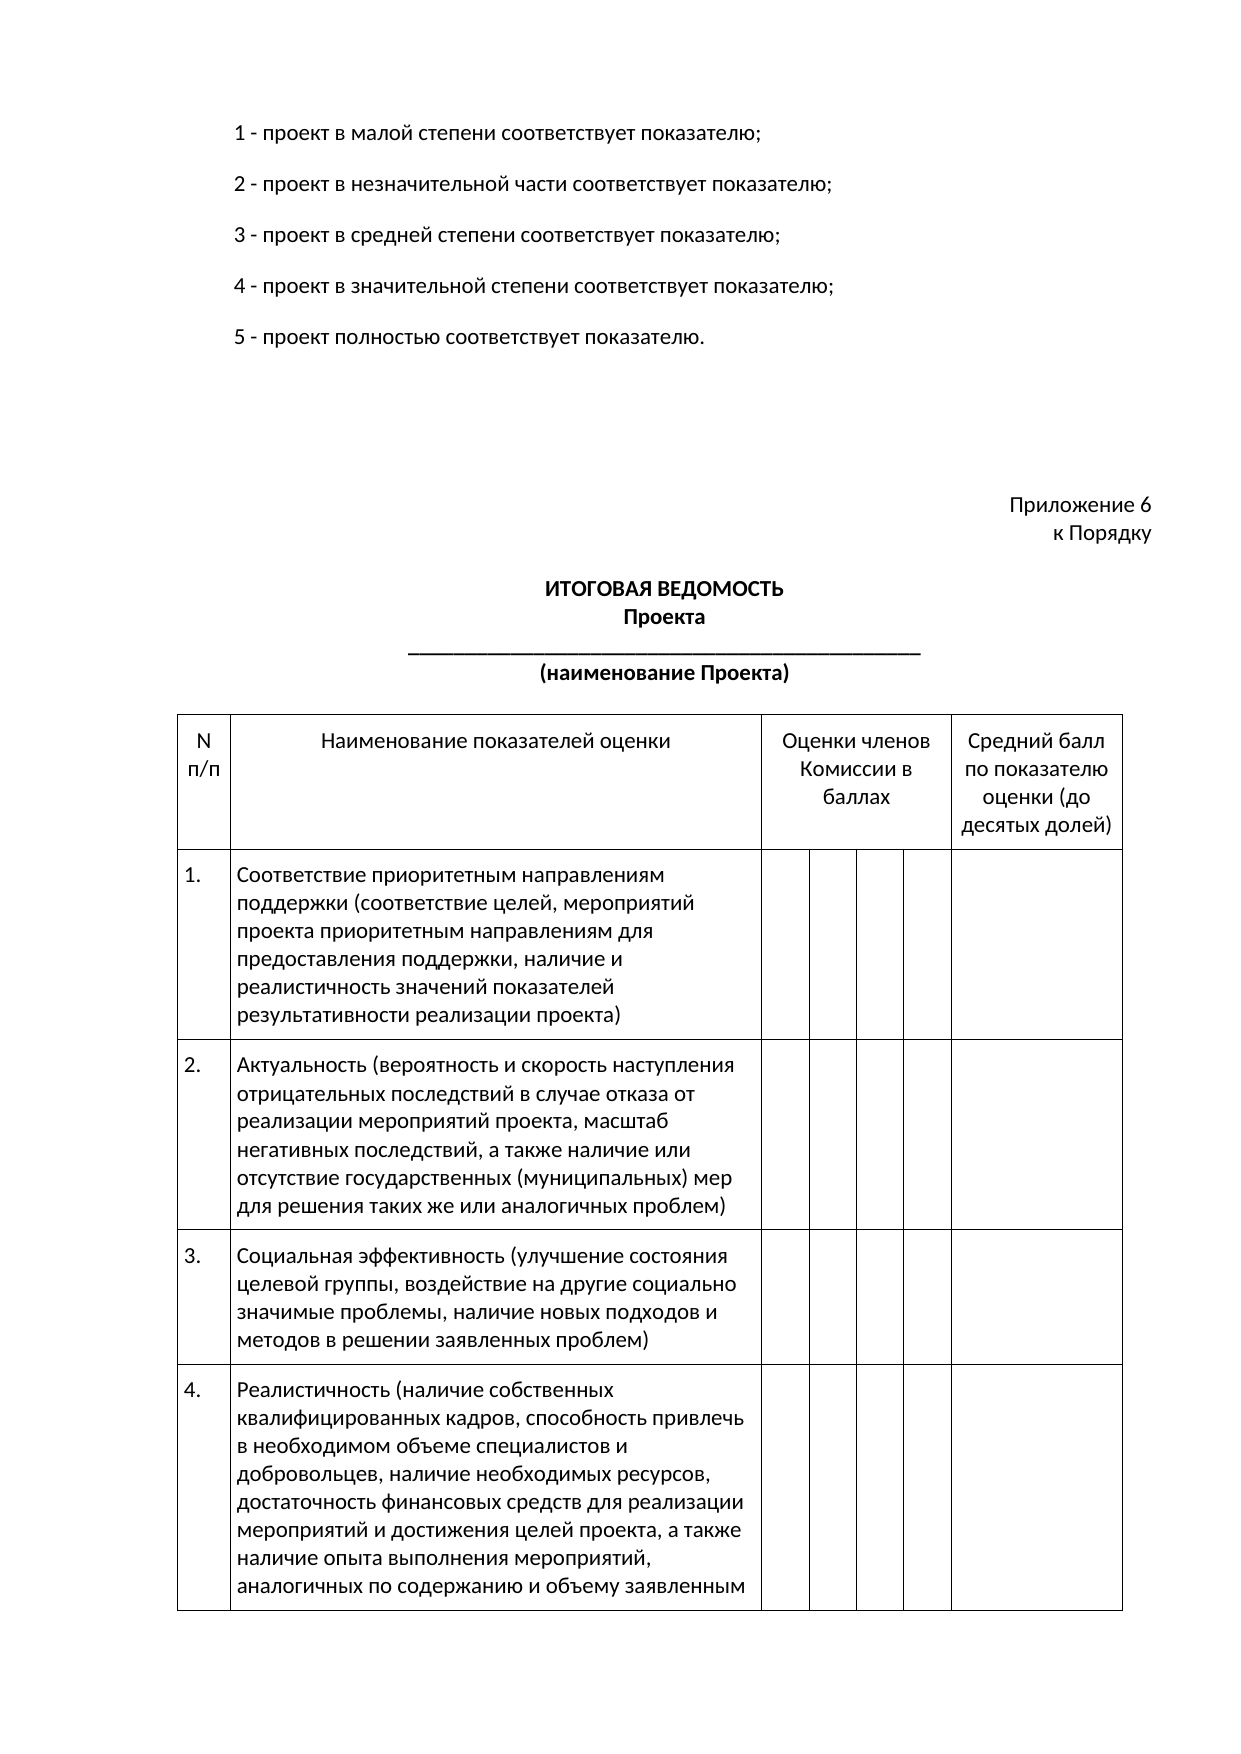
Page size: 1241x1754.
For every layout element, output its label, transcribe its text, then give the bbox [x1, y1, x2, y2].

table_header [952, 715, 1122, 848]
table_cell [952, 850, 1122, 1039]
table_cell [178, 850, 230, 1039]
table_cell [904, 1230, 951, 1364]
text 3 - проект в средней степени соответствует показателю; [177, 220, 1152, 248]
text 1 - проект в малой степени соответствует показателю; [177, 118, 1152, 146]
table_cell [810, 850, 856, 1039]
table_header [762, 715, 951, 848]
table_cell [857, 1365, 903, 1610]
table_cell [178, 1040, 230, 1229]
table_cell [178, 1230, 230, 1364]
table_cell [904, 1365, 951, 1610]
title Проекта [177, 602, 1152, 630]
title ИТОГОВАЯ ВЕДОМОСТЬ [177, 574, 1152, 602]
text 2 - проект в незначительной части соответствует показателю; [177, 169, 1152, 197]
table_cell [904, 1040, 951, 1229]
text Приложение 6 [177, 490, 1152, 518]
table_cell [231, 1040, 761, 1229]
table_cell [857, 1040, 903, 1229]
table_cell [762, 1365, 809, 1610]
text 4 - проект в значительной степени соответствует показателю; [177, 271, 1152, 299]
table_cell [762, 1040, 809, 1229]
title _____________________________________________ [177, 630, 1152, 658]
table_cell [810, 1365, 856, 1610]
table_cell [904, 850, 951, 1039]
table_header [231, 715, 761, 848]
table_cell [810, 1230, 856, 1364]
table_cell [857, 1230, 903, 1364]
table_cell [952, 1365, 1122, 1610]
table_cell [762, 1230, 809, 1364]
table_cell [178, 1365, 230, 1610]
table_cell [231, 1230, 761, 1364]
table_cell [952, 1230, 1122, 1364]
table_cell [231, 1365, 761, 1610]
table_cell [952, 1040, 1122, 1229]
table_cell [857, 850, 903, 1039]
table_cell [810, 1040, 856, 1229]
text 5 - проект полностью соответствует показателю. [177, 322, 1152, 350]
title (наименование Проекта) [177, 658, 1152, 686]
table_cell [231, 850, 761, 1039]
text к Порядку [177, 518, 1152, 546]
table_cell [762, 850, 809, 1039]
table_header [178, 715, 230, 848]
